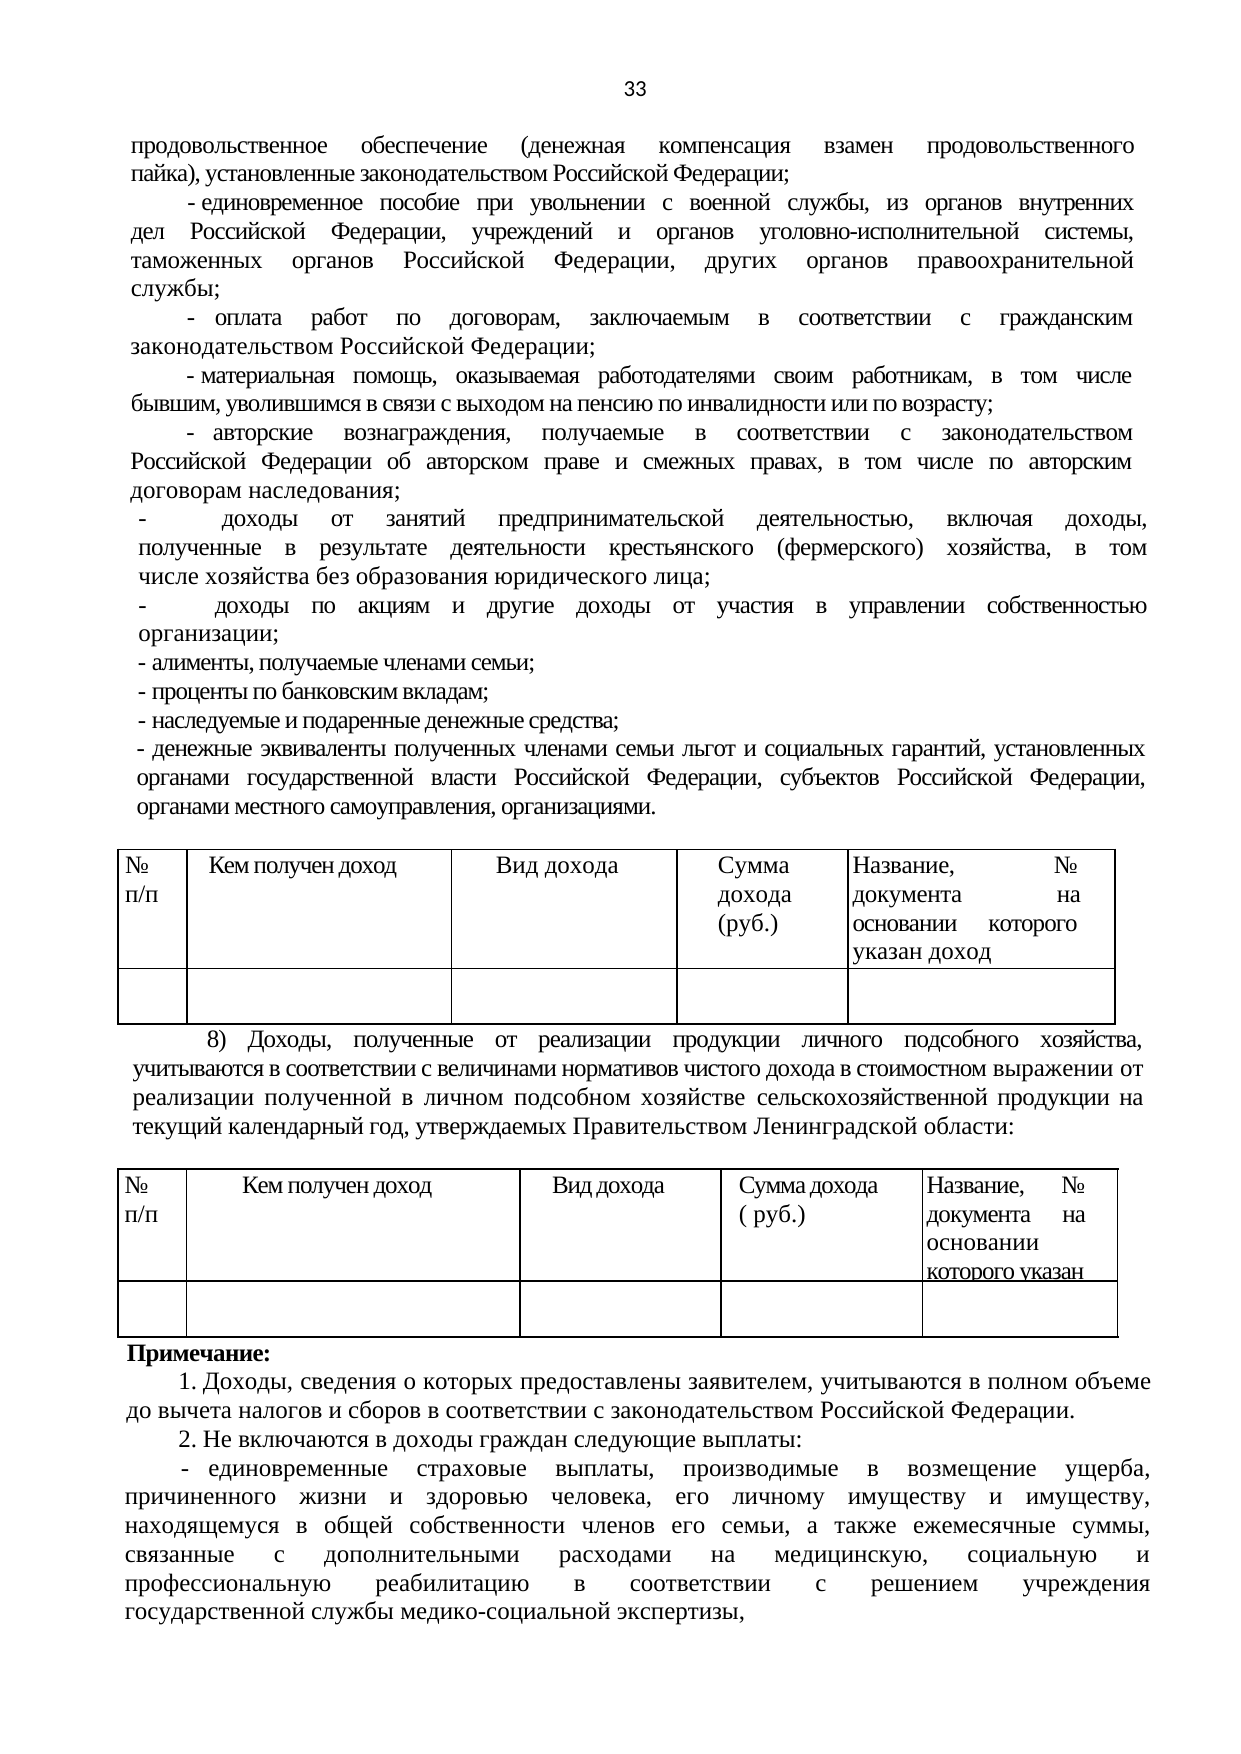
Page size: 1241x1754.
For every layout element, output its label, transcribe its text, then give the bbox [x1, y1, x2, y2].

table_cell [187, 1282, 519, 1336]
table_header Сумма дохода (руб.) [678, 850, 847, 967]
table_cell [849, 969, 1114, 1023]
text - доходы от занятий предпринимательской деятельностью, включая доходы, полученные в результате деятельности крестьянского (фермерского) хозяйства, в том числе хозяйства без образования юридического лица; [138, 503, 1148, 590]
table_cell [923, 1282, 1117, 1336]
text - материальная помощь, оказываемая работодателями своим работникам, в том числе бывшим, уволившимся в связи с выходом на пенсию по инвалидности или по возрасту; [131, 360, 1133, 417]
table_cell [119, 1282, 186, 1336]
table_header Название, № документа на основании которого указан доход [849, 850, 1114, 967]
text - авторские вознаграждения, получаемые в соответствии с законодательством Российской Федерации об авторском праве и смежных правах, в том числе по авторским договорам наследования; [130, 417, 1134, 503]
table_cell [678, 969, 847, 1023]
text Примечание: [127, 1338, 1152, 1366]
table_header Сумма дохода ( руб.) [722, 1170, 922, 1280]
text - единовременное пособие при увольнении с военной службы, из органов внутренних дел Российской Федерации, учреждений и органов уголовно-исполнительной системы, таможенных органов Российской Федерации, других органов правоохранительной службы; [131, 187, 1135, 302]
text - доходы по акциям и другие доходы от участия в управлении собственностью организации; [138, 590, 1148, 647]
table_cell [452, 969, 676, 1023]
list наследуемые и подаренные денежные средства; [138, 705, 1152, 733]
table_header Кем получен доход [188, 850, 451, 967]
list Доходы, сведения о которых предоставлены заявителем, учитываются в полном объеме до вычета налогов и сборов в соответствии с законодательством Российской Федерации. [126, 1366, 1152, 1424]
table_cell [521, 1282, 720, 1336]
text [131, 130, 1135, 187]
text 8) Доходы, полученные от реализации продукции личного подсобного хозяйства, учитываются в соответствии с величинами нормативов чистого дохода в стоимостном выражении от реализации полученной в личном подсобном хозяйстве сельскохозяйственной продукции на текущий календарный год, утверждаемых Правительством Ленинградской области: [132, 1024, 1143, 1139]
text - оплата работ по договорам, заключаемым в соответствии с гражданским законодательством Российской Федерации; [130, 302, 1133, 360]
list проценты по банковским вкладам; [138, 676, 1152, 705]
table_cell [119, 969, 186, 1023]
table_header Вид дохода [521, 1170, 720, 1280]
table_cell [722, 1282, 922, 1336]
table_header № п/п [119, 1170, 186, 1280]
table_cell [188, 969, 451, 1023]
text - единовременные страховые выплаты, производимые в возмещение ущерба, причиненного жизни и здоровью человека, его личному имуществу и имуществу, находящемуся в общей собственности членов его семьи, а также ежемесячные суммы, связанные с дополнительными расходами на медицинскую, социальную и профессиональную реабилитацию в соответствии с решением учреждения государственной службы медико-социальной экспертизы, [124, 1453, 1151, 1625]
list алименты, получаемые членами семьи; [138, 647, 1152, 676]
table_header Вид дохода [452, 850, 676, 967]
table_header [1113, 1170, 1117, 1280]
table_header Кем получен доход [187, 1170, 519, 1280]
list Не включаются в доходы граждан следующие выплаты: [178, 1424, 1152, 1453]
table_header № п/п [119, 850, 186, 967]
text - денежные эквиваленты полученных членами семьи льгот и социальных гарантий, установленных органами государственной власти Российской Федерации, субъектов Российской Федерации, органами местного самоуправления, организациями. [136, 733, 1146, 820]
